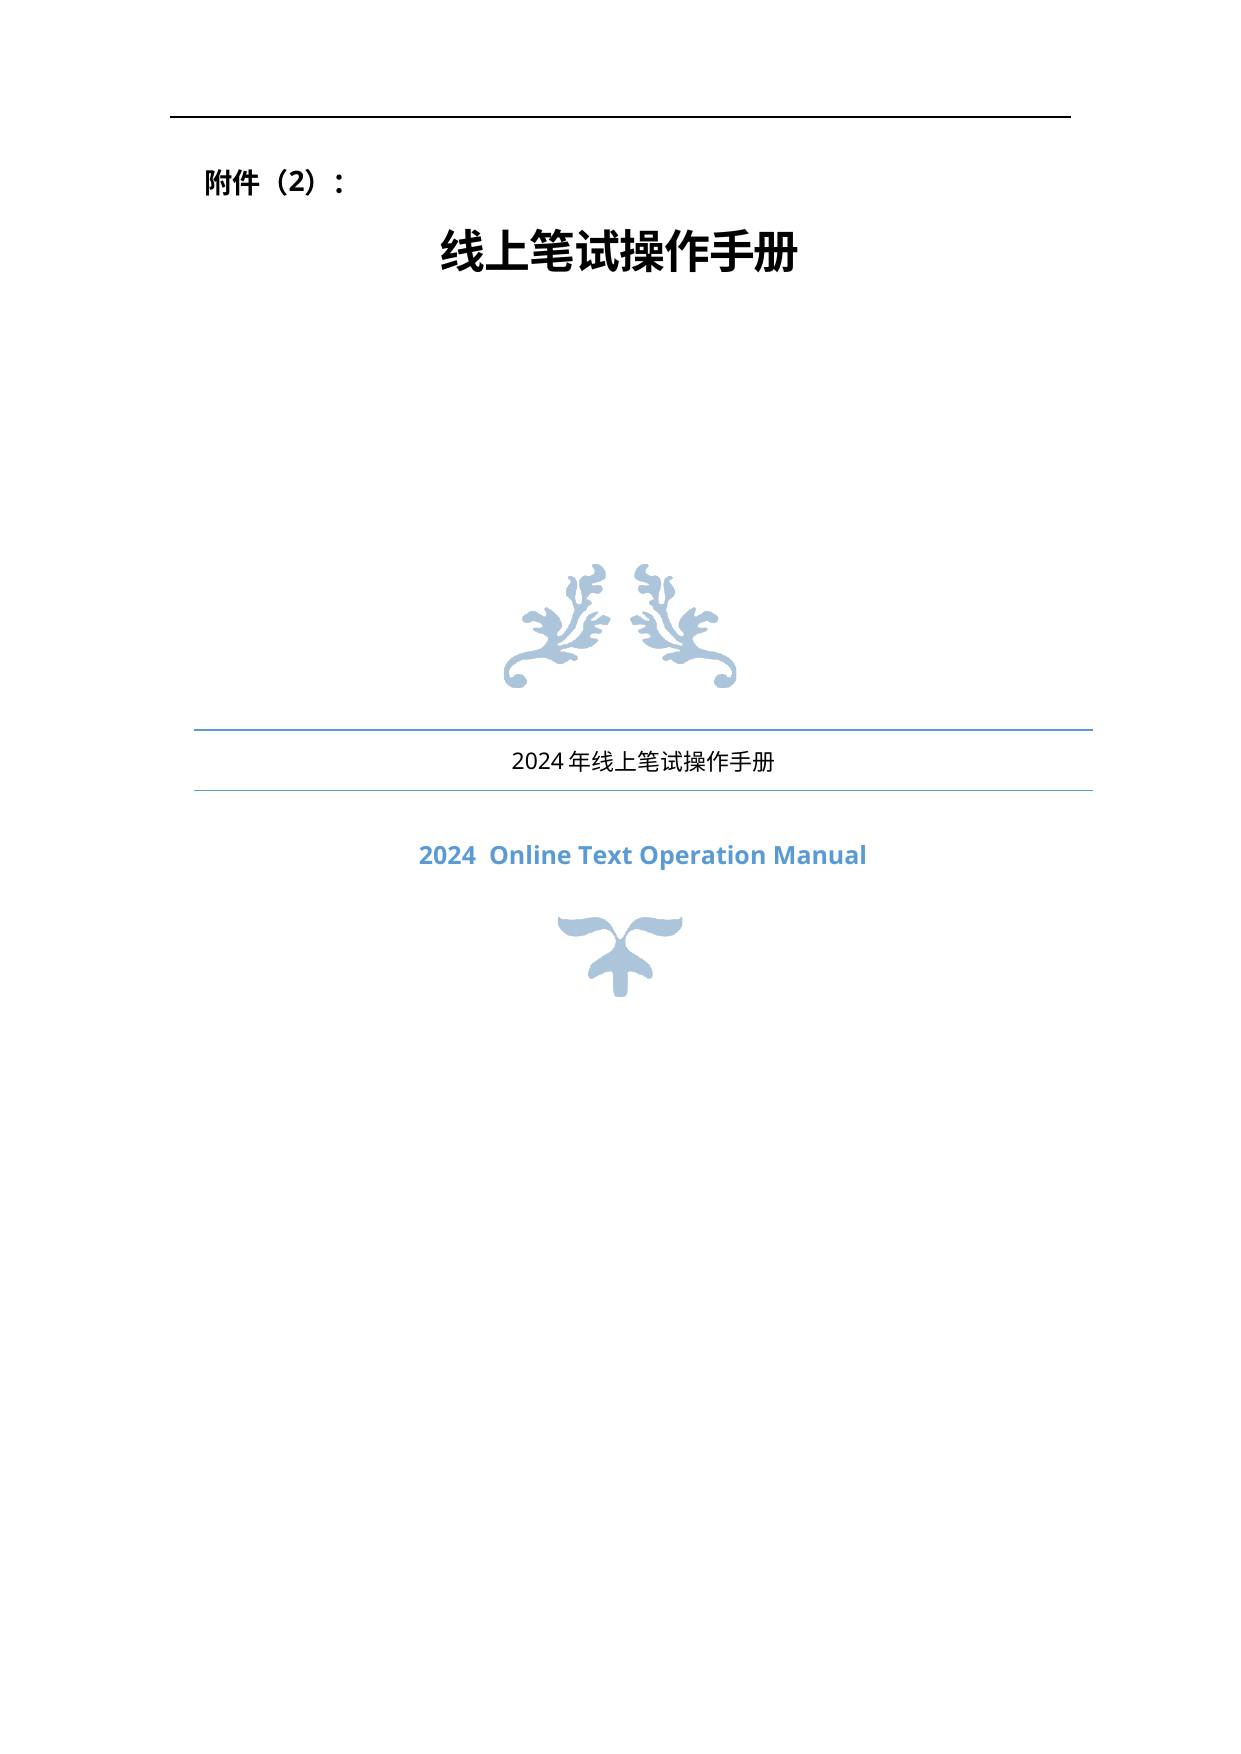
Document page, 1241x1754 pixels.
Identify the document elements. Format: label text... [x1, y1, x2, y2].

text 2024 Online Text Operation Manual [193, 821, 1093, 888]
text 附件（2）： [148, 147, 1093, 215]
text 2024年线上笔试操作手册 [193, 730, 1093, 791]
text 线上笔试操作手册 [148, 215, 1093, 283]
